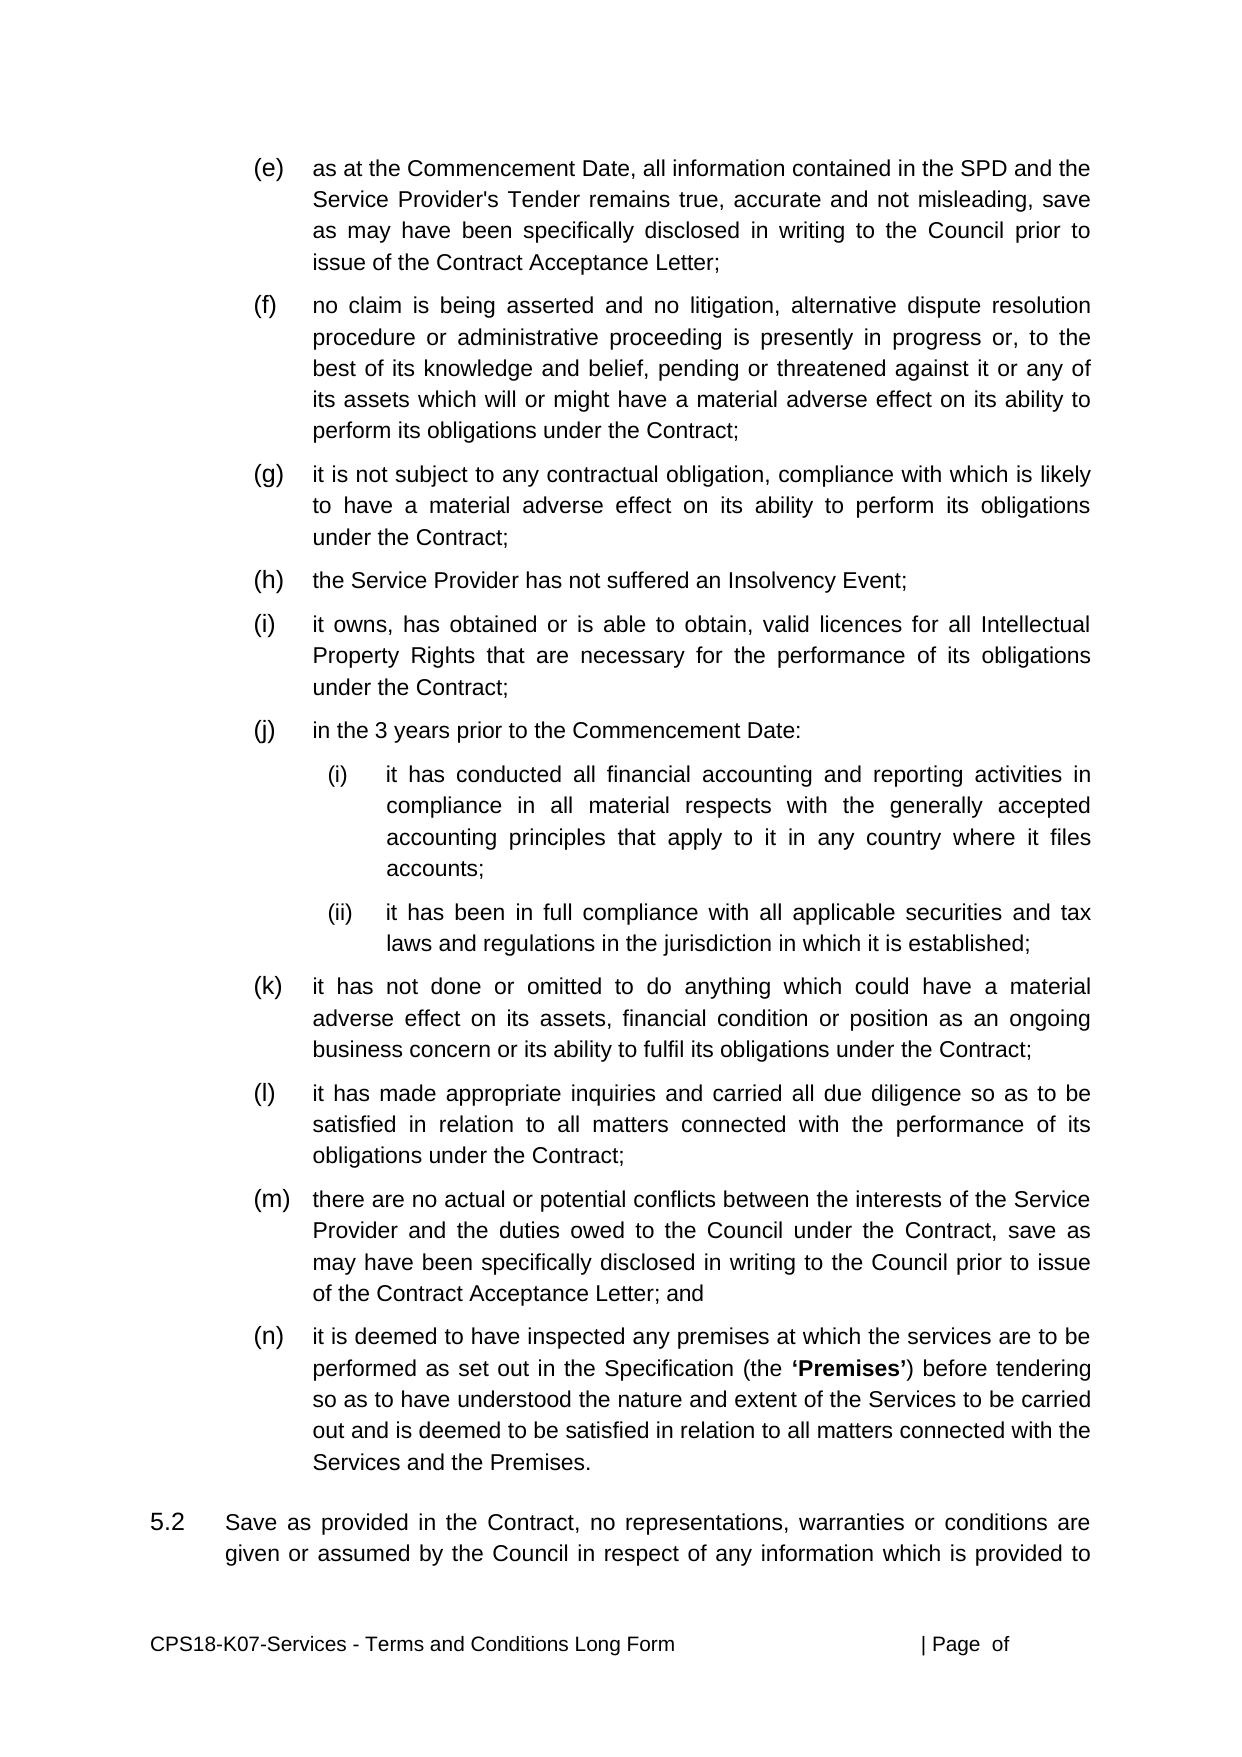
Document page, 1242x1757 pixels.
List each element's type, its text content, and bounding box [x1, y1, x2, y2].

subtitle in the 3 years prior to the Commencement Date: [253, 712, 1092, 744]
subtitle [150, 1504, 1092, 1567]
subtitle it has conducted all financial accounting and reporting activities in compliance in all material respects with the generally accepted accounting principles that apply to it in any country where it files accounts; [327, 756, 1092, 881]
subtitle as at the Commencement Date, all information contained in the SPD and the Service Provider's Tender remains true, accurate and not misleading, save as may have been specifically disclosed in writing to the Council prior to issue of the Contract Acceptance Letter; [253, 150, 1092, 275]
subtitle it has not done or omitted to do anything which could have a material adverse effect on its assets, financial condition or position as an ongoing business concern or its ability to fulfil its obligations under the Contract; [253, 969, 1092, 1062]
subtitle the Service Provider has not suffered an Insolvency Event; [253, 562, 1092, 594]
subtitle it is not subject to any contractual obligation, compliance with which is likely to have a material adverse effect on its ability to perform its obligations under the Contract; [253, 456, 1092, 550]
subtitle it is deemed to have inspected any premises at which the services are to be performed as set out in the Specification (the ‘Premises’) before tendering so as to have understood the nature and extent of the Services to be carried out and is deemed to be satisfied in relation to all matters connected with the Services and the Premises. [253, 1319, 1092, 1475]
subtitle it owns, has obtained or is able to obtain, valid licences for all Intellectual Property Rights that are necessary for the performance of its obligations under the Contract; [253, 606, 1092, 700]
subtitle no claim is being asserted and no litigation, alternative dispute resolution procedure or administrative proceeding is presently in progress or, to the best of its knowledge and belief, pending or threatened against it or any of its assets which will or might have a material adverse effect on its ability to perform its obligations under the Contract; [253, 287, 1092, 444]
subtitle it has made appropriate inquiries and carried all due diligence so as to be satisfied in relation to all matters connected with the performance of its obligations under the Contract; [253, 1075, 1092, 1169]
subtitle it has been in full compliance with all applicable securities and tax laws and regulations in the jurisdiction in which it is established; [327, 894, 1092, 956]
subtitle there are no actual or potential conflicts between the interests of the Service Provider and the duties owed to the Council under the Contract, save as may have been specifically disclosed in writing to the Council prior to issue of the Contract Acceptance Letter; and [253, 1181, 1092, 1306]
